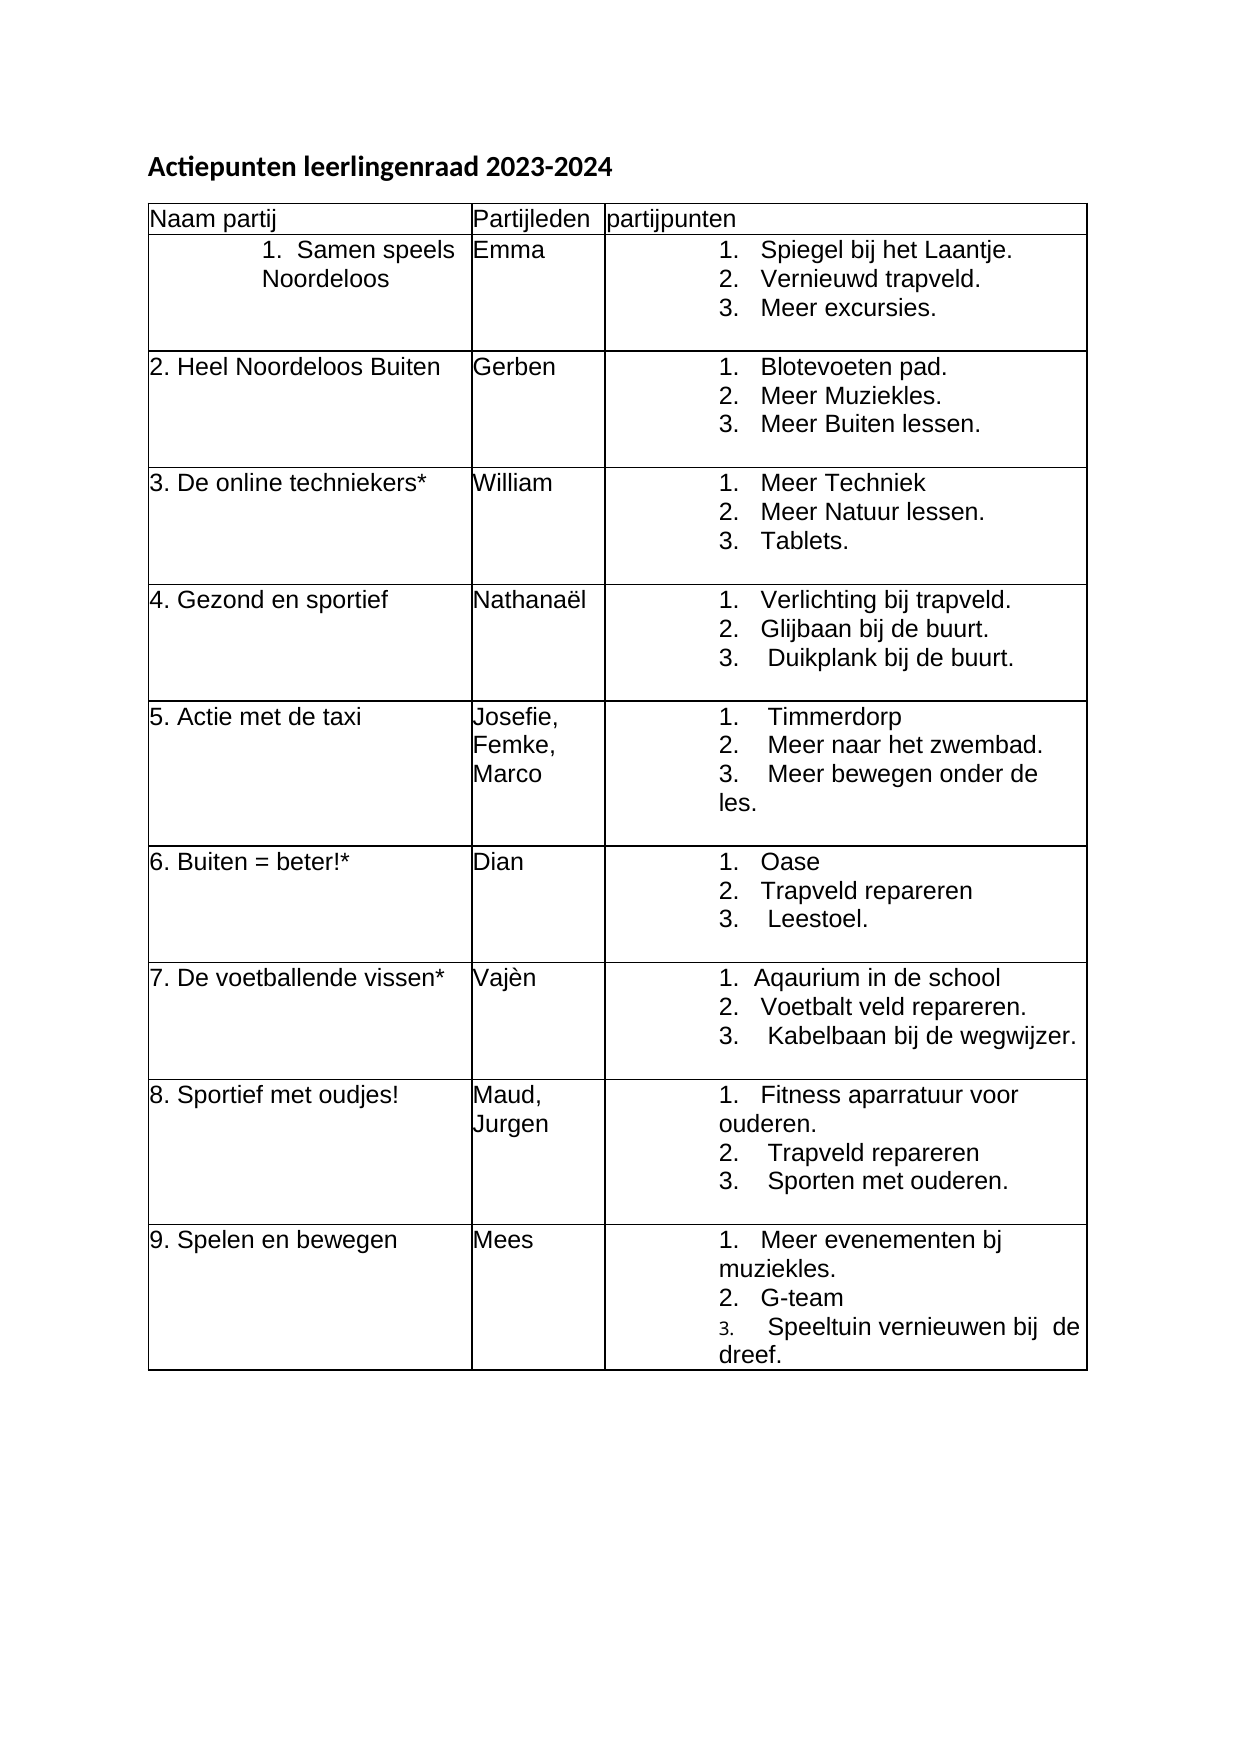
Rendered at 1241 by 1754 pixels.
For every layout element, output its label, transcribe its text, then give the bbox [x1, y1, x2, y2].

table_cell 3. De online techniekers* [149, 468, 471, 583]
table_cell Meer evenementen bj muziekles. G-team Speeltuin vernieuwen bij de dreef. [606, 1225, 1086, 1369]
table_header Naam partij [149, 204, 471, 234]
table_cell Meer Techniek Meer Natuur lessen. Tablets. [606, 468, 1086, 583]
table_cell Maud, Jurgen [473, 1080, 604, 1224]
table_header Partijleden [473, 204, 604, 234]
table_header partijpunten [606, 204, 1086, 234]
table_cell Josefie, Femke, Marco [473, 702, 604, 845]
table_cell Verlichting bij trapveld. Glijbaan bij de buurt. Duikplank bij de buurt. [606, 585, 1086, 700]
table_cell Nathanaël [473, 585, 604, 700]
table_cell Vajèn [473, 963, 604, 1078]
table_cell 5. Actie met de taxi [149, 702, 471, 845]
table_cell 7. De voetballende vissen* [149, 963, 471, 1078]
table_cell 9. Spelen en bewegen [149, 1225, 471, 1369]
table_cell 2. Heel Noordeloos Buiten [149, 352, 471, 467]
table_cell 8. Sportief met oudjes! [149, 1080, 471, 1224]
table_cell Fitness aparratuur voor ouderen. Trapveld repareren Sporten met ouderen. [606, 1080, 1086, 1224]
table_cell 6. Buiten = beter!* [149, 847, 471, 962]
table_cell Aqaurium in de school Voetbalt veld repareren. Kabelbaan bij de wegwijzer. [606, 963, 1086, 1078]
table_cell Dian [473, 847, 604, 962]
table_cell Timmerdorp Meer naar het zwembad. Meer bewegen onder de les. [606, 702, 1086, 845]
table_cell Spiegel bij het Laantje. Vernieuwd trapveld. Meer excursies. [606, 235, 1086, 350]
table_cell Oase Trapveld repareren Leestoel. [606, 847, 1086, 962]
table_cell William [473, 468, 604, 583]
table_cell Blotevoeten pad. Meer Muziekles. Meer Buiten lessen. [606, 352, 1086, 467]
text Actiepunten leerlingenraad 2023-2024 [148, 148, 1093, 183]
table_cell Mees [473, 1225, 604, 1369]
table_cell Samen speels Noordeloos [149, 235, 471, 350]
table_cell Gerben [473, 352, 604, 467]
table_cell 4. Gezond en sportief [149, 585, 471, 700]
table_cell Emma [473, 235, 604, 350]
